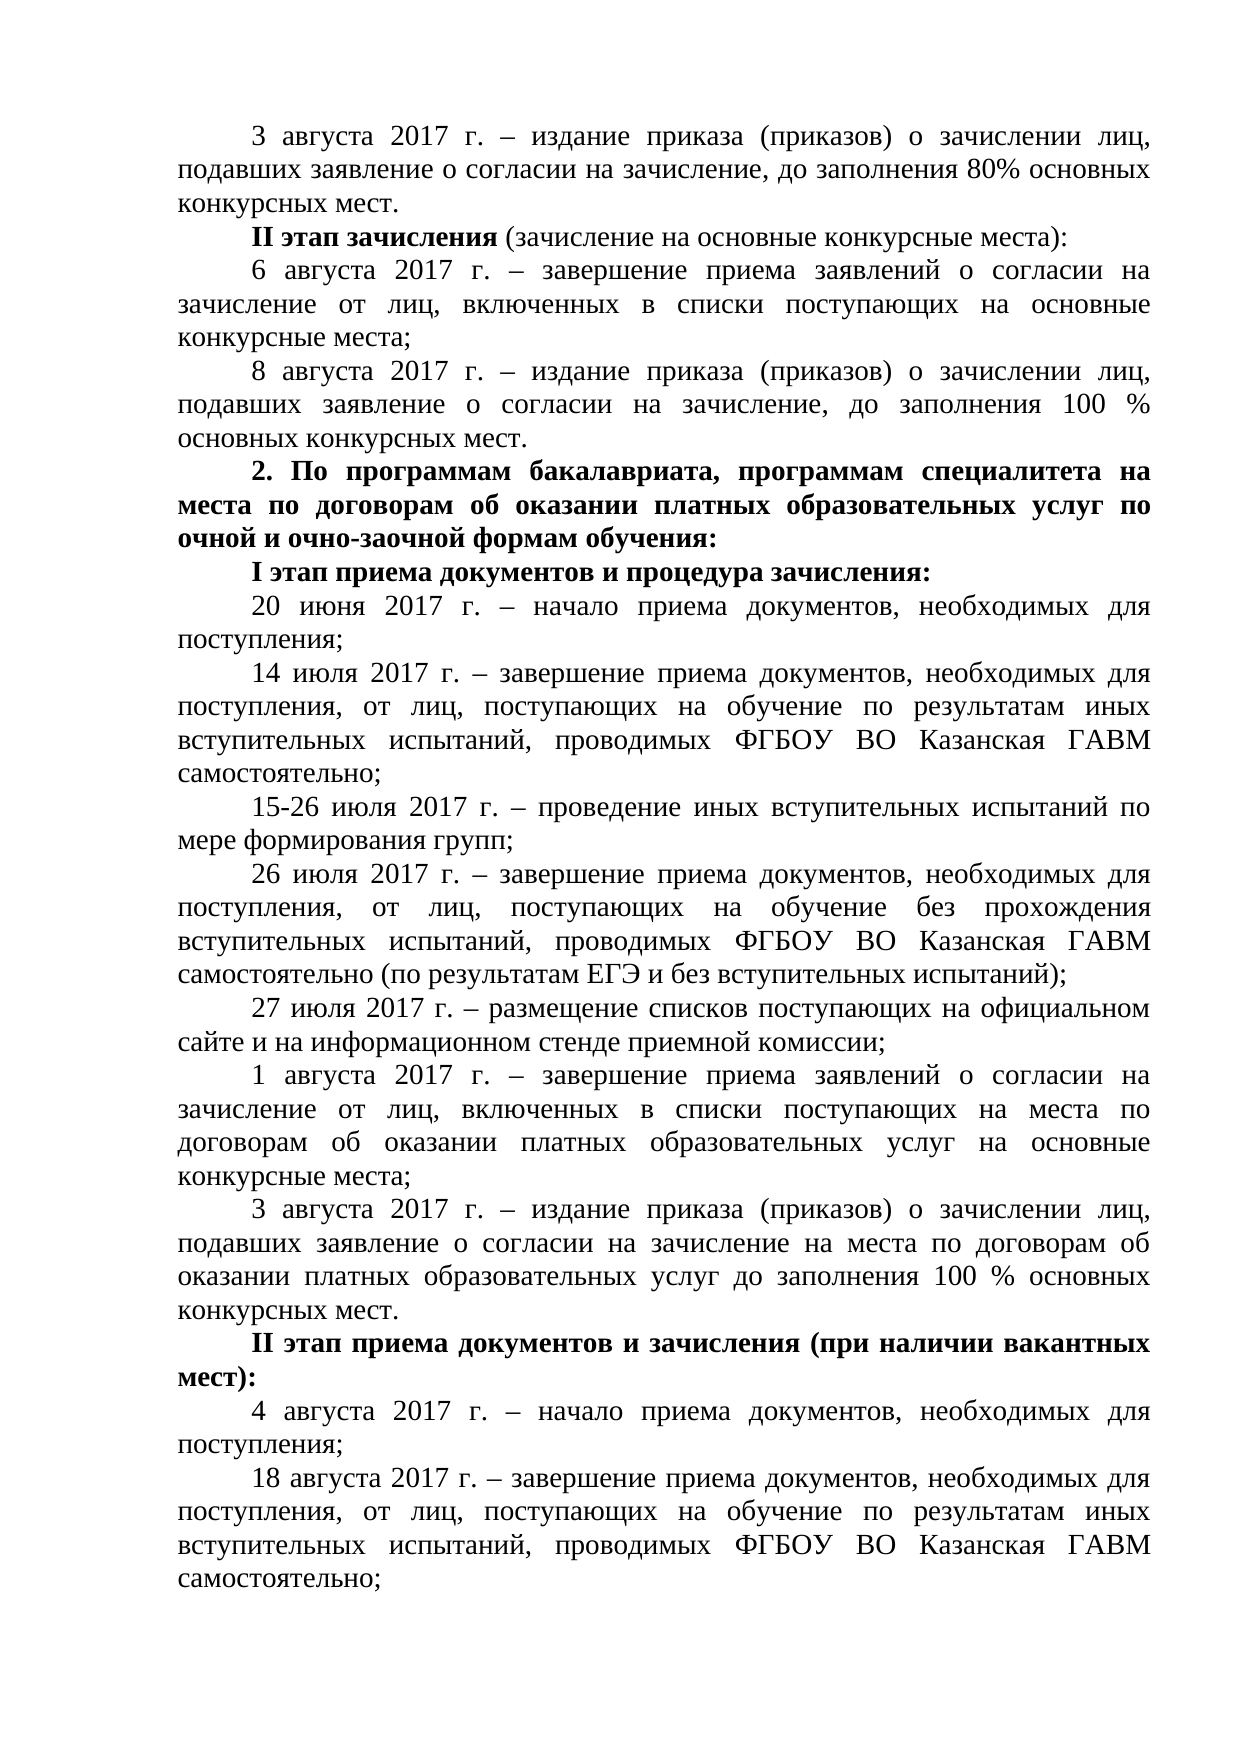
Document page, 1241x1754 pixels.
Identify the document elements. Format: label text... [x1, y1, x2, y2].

text 18 августа . – завершение приема документов, необходимых для поступления, от лиц, поступающих на обучение по результатам иных вступительных испытаний, проводимых ФГБОУ ВО Казанская ГАВМ самостоятельно; [177, 1460, 1152, 1594]
text II этап зачисления (зачисление на основные конкурсные места): [177, 219, 1152, 252]
text 6 августа . – завершение приема заявлений о согласии на зачисление от лиц, включенных в списки поступающих на основные конкурсные места; [177, 252, 1152, 353]
text 20 июня . – начало приема документов, необходимых для поступления; [177, 588, 1152, 655]
text 3 августа . – издание приказа (приказов) о зачислении лиц, подавших заявление о согласии на зачисление, до заполнения 80% основных конкурсных мест. [177, 118, 1152, 219]
text 2. По программам бакалавриата, программам специалитета на места по договорам об оказании платных образовательных услуг по очной и очно-заочной формам обучения: [177, 453, 1152, 554]
text 15-26 июля . – проведение иных вступительных испытаний по мере формирования групп; [177, 789, 1152, 856]
text 4 августа . – начало приема документов, необходимых для поступления; [177, 1393, 1152, 1460]
text 27 июля . – размещение списков поступающих на официальном сайте и на информационном стенде приемной комиссии; [177, 990, 1152, 1057]
text 14 июля . – завершение приема документов, необходимых для поступления, от лиц, поступающих на обучение по результатам иных вступительных испытаний, проводимых ФГБОУ ВО Казанская ГАВМ самостоятельно; [177, 655, 1152, 789]
text 1 августа . – завершение приема заявлений о согласии на зачисление от лиц, включенных в списки поступающих на места по договорам об оказании платных образовательных услуг на основные конкурсные места; [177, 1057, 1152, 1191]
text 8 августа . – издание приказа (приказов) о зачислении лиц, подавших заявление о согласии на зачисление, до заполнения 100 % основных конкурсных мест. [177, 353, 1152, 453]
text II этап приема документов и зачисления (при наличии вакантных мест): [177, 1326, 1152, 1393]
text 3 августа . – издание приказа (приказов) о зачислении лиц, подавших заявление о согласии на зачисление на места по договорам об оказании платных образовательных услуг до заполнения 100 % основных конкурсных мест. [177, 1191, 1152, 1326]
text 26 июля . – завершение приема документов, необходимых для поступления, от лиц, поступающих на обучение без прохождения вступительных испытаний, проводимых ФГБОУ ВО Казанская ГАВМ самостоятельно (по результатам ЕГЭ и без вступительных испытаний); [177, 856, 1152, 990]
text I этап приема документов и процедура зачисления: [177, 554, 1152, 588]
